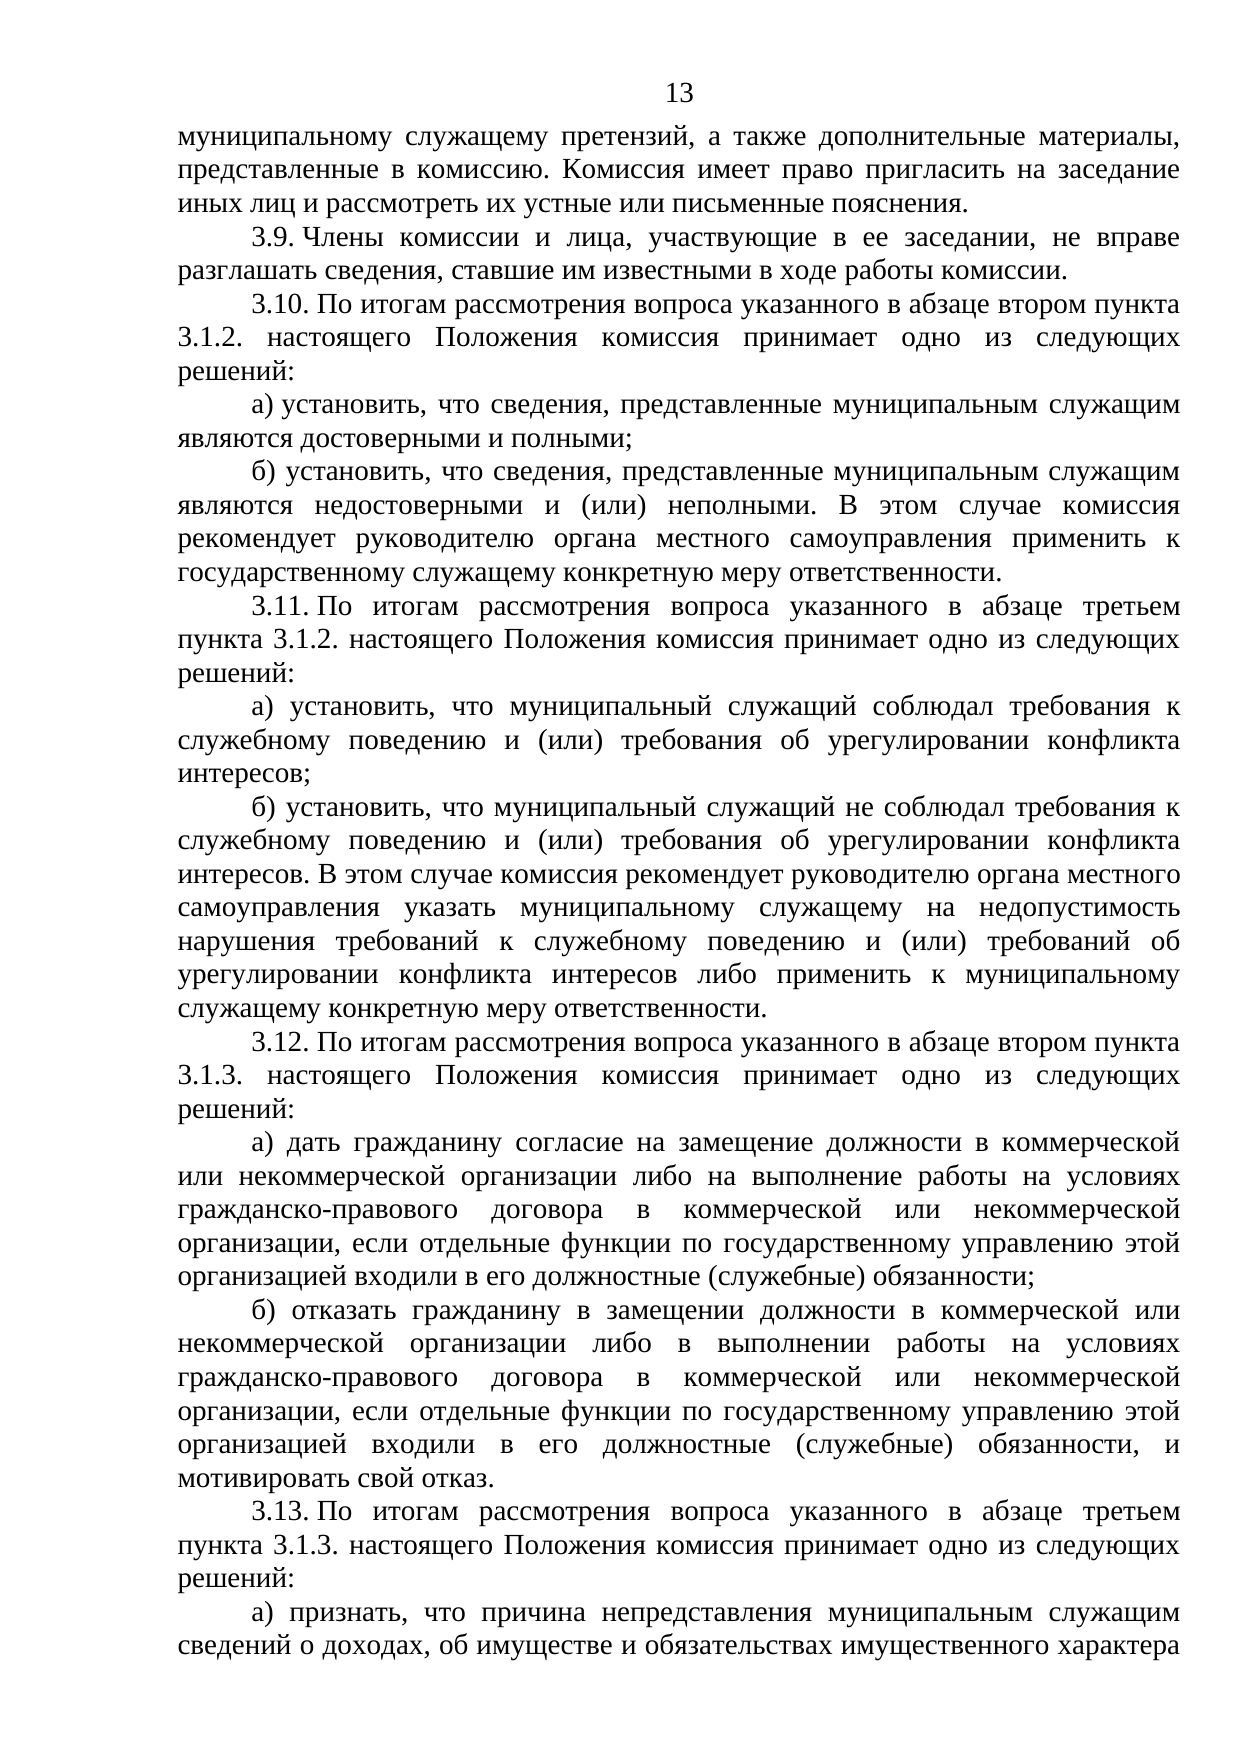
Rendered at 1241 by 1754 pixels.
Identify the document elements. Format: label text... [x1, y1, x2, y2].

text 3.9. Члены комиссии и лица, участвующие в ее заседании, не вправе разглашать сведения, ставшие им известными в ходе работы комиссии. [177, 219, 1181, 286]
text а) дать гражданину согласие на замещение должности в коммерческой или некоммерческой организации либо на выполнение работы на условиях гражданско-правового договора в коммерческой или некоммерческой организации, если отдельные функции по государственному управлению этой организацией входили в его должностные (служебные) обязанности; [177, 1124, 1181, 1292]
text б) установить, что сведения, представленные муниципальным служащим являются недостоверными и (или) неполными. В этом случае комиссия рекомендует руководителю органа местного самоуправления применить к государственному служащему конкретную меру ответственности. [177, 453, 1181, 588]
text б) установить, что муниципальный служащий не соблюдал требования к служебному поведению и (или) требования об урегулировании конфликта интересов. В этом случае комиссия рекомендует руководителю органа местного самоуправления указать муниципальному служащему на недопустимость нарушения требований к служебному поведению и (или) требований об урегулировании конфликта интересов либо применить к муниципальному служащему конкретную меру ответственности. [177, 789, 1181, 1024]
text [177, 118, 1181, 219]
text 3.13. По итогам рассмотрения вопроса указанного в абзаце третьем пункта 3.1.3. настоящего Положения комиссия принимает одно из следующих решений: [177, 1493, 1181, 1594]
text 3.11. По итогам рассмотрения вопроса указанного в абзаце третьем пункта 3.1.2. настоящего Положения комиссия принимает одно из следующих решений: [177, 588, 1181, 688]
text 3.10. По итогам рассмотрения вопроса указанного в абзаце втором пункта 3.1.2. настоящего Положения комиссия принимает одно из следующих решений: [177, 286, 1181, 386]
text а) установить, что сведения, представленные муниципальным служащим являются достоверными и полными; [177, 386, 1181, 453]
text 3.12. По итогам рассмотрения вопроса указанного в абзаце втором пункта 3.1.3. настоящего Положения комиссия принимает одно из следующих решений: [177, 1024, 1181, 1124]
text а) установить, что муниципальный служащий соблюдал требования к служебному поведению и (или) требования об урегулировании конфликта интересов; [177, 688, 1181, 789]
text б) отказать гражданину в замещении должности в коммерческой или некоммерческой организации либо в выполнении работы на условиях гражданско-правового договора в коммерческой или некоммерческой организации, если отдельные функции по государственному управлению этой организацией входили в его должностные (служебные) обязанности, и мотивировать свой отказ. [177, 1292, 1181, 1493]
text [177, 1594, 1181, 1661]
